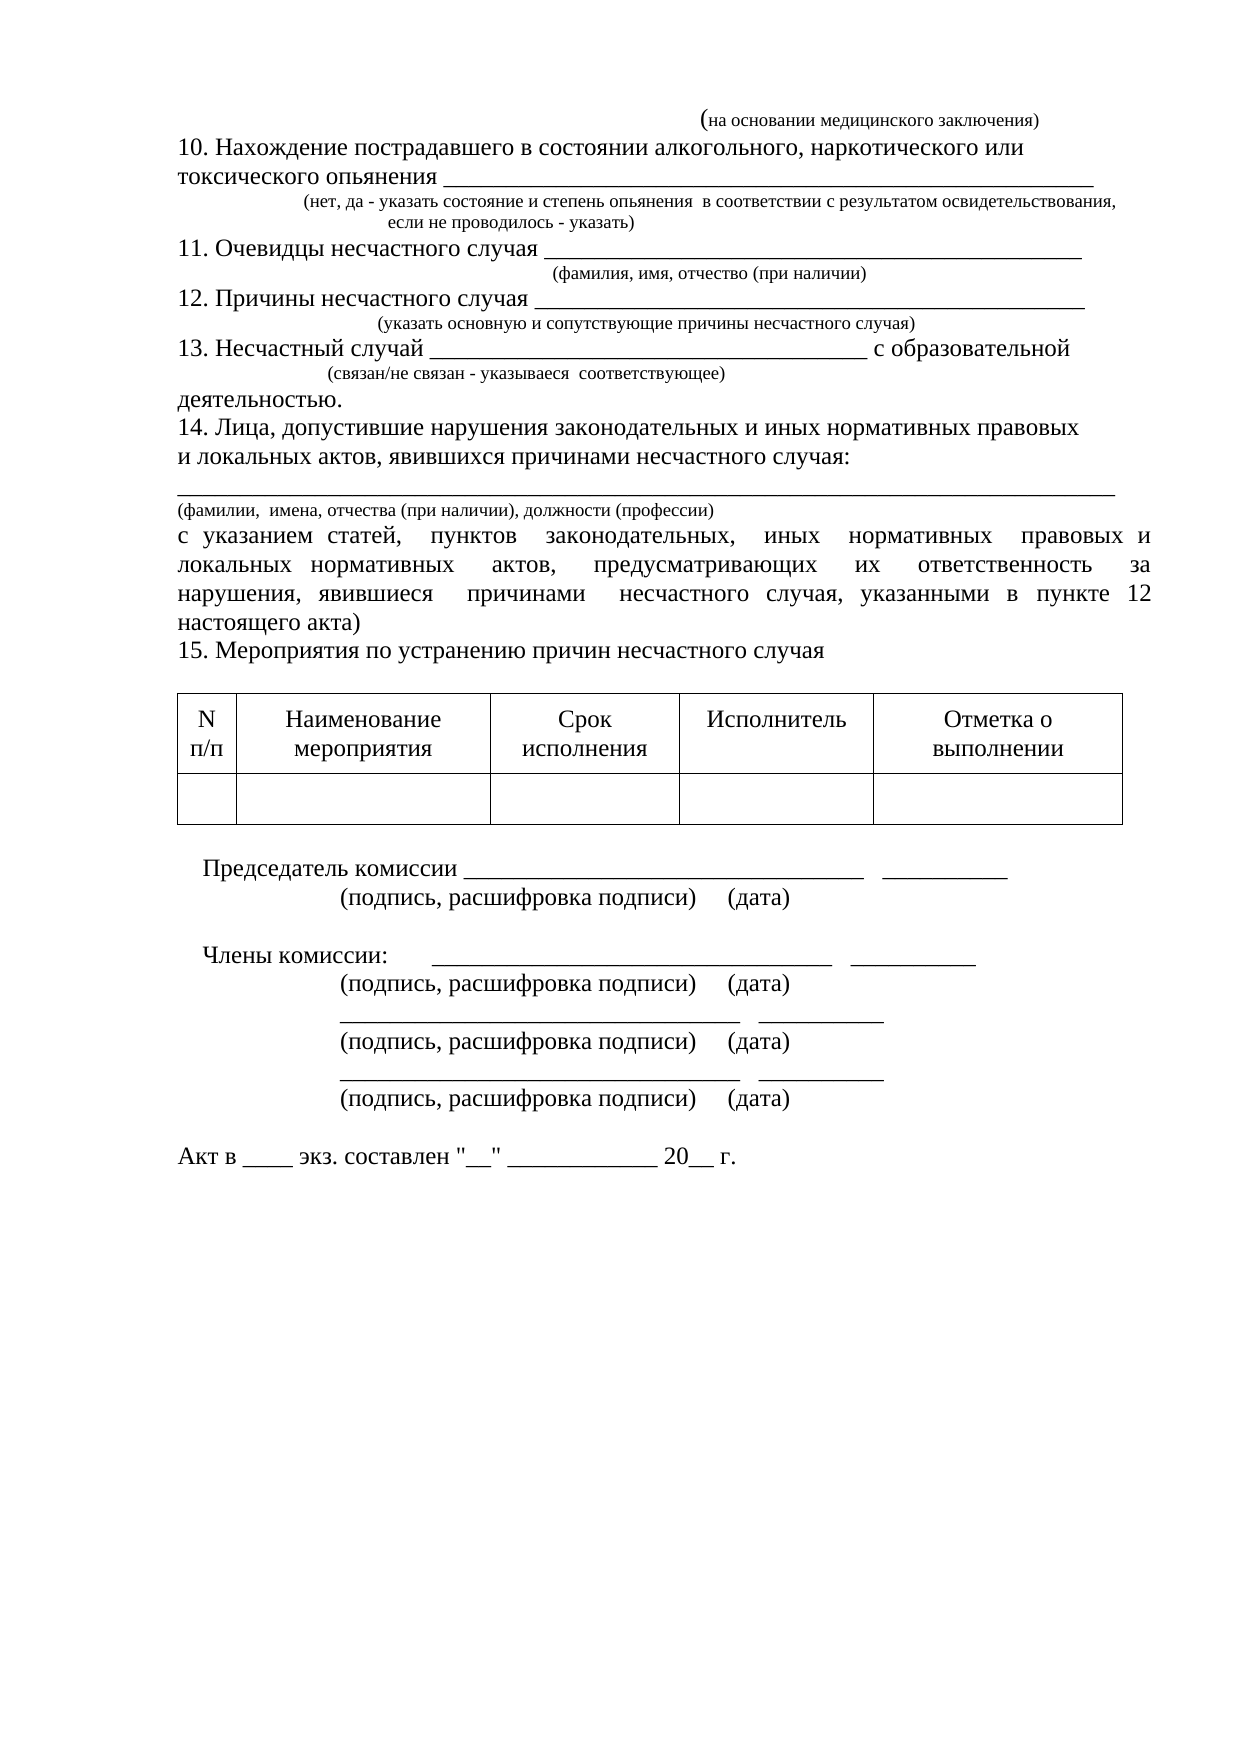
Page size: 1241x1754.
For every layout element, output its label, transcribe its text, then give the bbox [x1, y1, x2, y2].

text (на основании медицинского заключения) [177, 103, 1152, 132]
text Председатель комиссии ________________________________ __________ [177, 853, 1152, 882]
text (фамилия, имя, отчество (при наличии) [177, 262, 1152, 283]
text (подпись, расшифровка подписи) (дата) [177, 1026, 1152, 1055]
text (нет, да - указать состояние и степень опьянения в соответствии с результатом освидетельствования, [177, 190, 1152, 211]
text 15. Мероприятия по устранению причин несчастного случая [177, 635, 1152, 664]
text (фамилии, имена, отчества (при наличии), должности (профессии) [177, 499, 1152, 520]
table_cell [237, 774, 490, 824]
text и локальных актов, явившихся причинами несчастного случая: [177, 441, 1152, 470]
text ________________________________ __________ [177, 1055, 1152, 1083]
text деятельностью. [177, 384, 1152, 412]
text (связан/не связан - указываеся соответствующее) [177, 362, 1152, 384]
text ________________________________ __________ [177, 997, 1152, 1026]
text если не проводилось - указать) [177, 211, 1152, 233]
text (указать основную и сопутствующие причины несчастного случая) [177, 312, 1152, 333]
text с указанием статей, пунктов законодательных, иных нормативных правовых и локальных нормативных актов, предусматривающих их ответственность за нарушения, явившиеся причинами несчастного случая, указанными в пункте 12 настоящего акта) [177, 520, 1152, 635]
text токсического опьянения ____________________________________________________ [177, 161, 1152, 190]
table_header Срок исполнения [491, 694, 679, 773]
table_cell [680, 774, 873, 824]
text ___________________________________________________________________________ [177, 470, 1152, 499]
table_cell [178, 774, 236, 824]
text 10. Нахождение пострадавшего в состоянии алкогольного, наркотического или [177, 132, 1152, 161]
table_header Исполнитель [680, 694, 873, 773]
table_cell [874, 774, 1122, 824]
text (подпись, расшифровка подписи) (дата) [177, 882, 1152, 911]
text Члены комиссии: ________________________________ __________ [177, 940, 1152, 968]
table_cell [491, 774, 679, 824]
text 12. Причины несчастного случая ____________________________________________ [177, 283, 1152, 312]
table_header Наименование мероприятия [237, 694, 490, 773]
text (подпись, расшифровка подписи) (дата) [177, 968, 1152, 997]
text (подпись, расшифровка подписи) (дата) [177, 1083, 1152, 1112]
text 14. Лица, допустившие нарушения законодательных и иных нормативных правовых [177, 412, 1152, 441]
text 13. Несчастный случай ___________________________________ с образовательной [177, 333, 1152, 362]
text 11. Очевидцы несчастного случая ___________________________________________ [177, 233, 1152, 262]
table_header Отметка о выполнении [874, 694, 1122, 773]
text Акт в ____ экз. составлен "__" ____________ 20__ г. [177, 1141, 1152, 1170]
table_header N п/п [178, 694, 236, 773]
